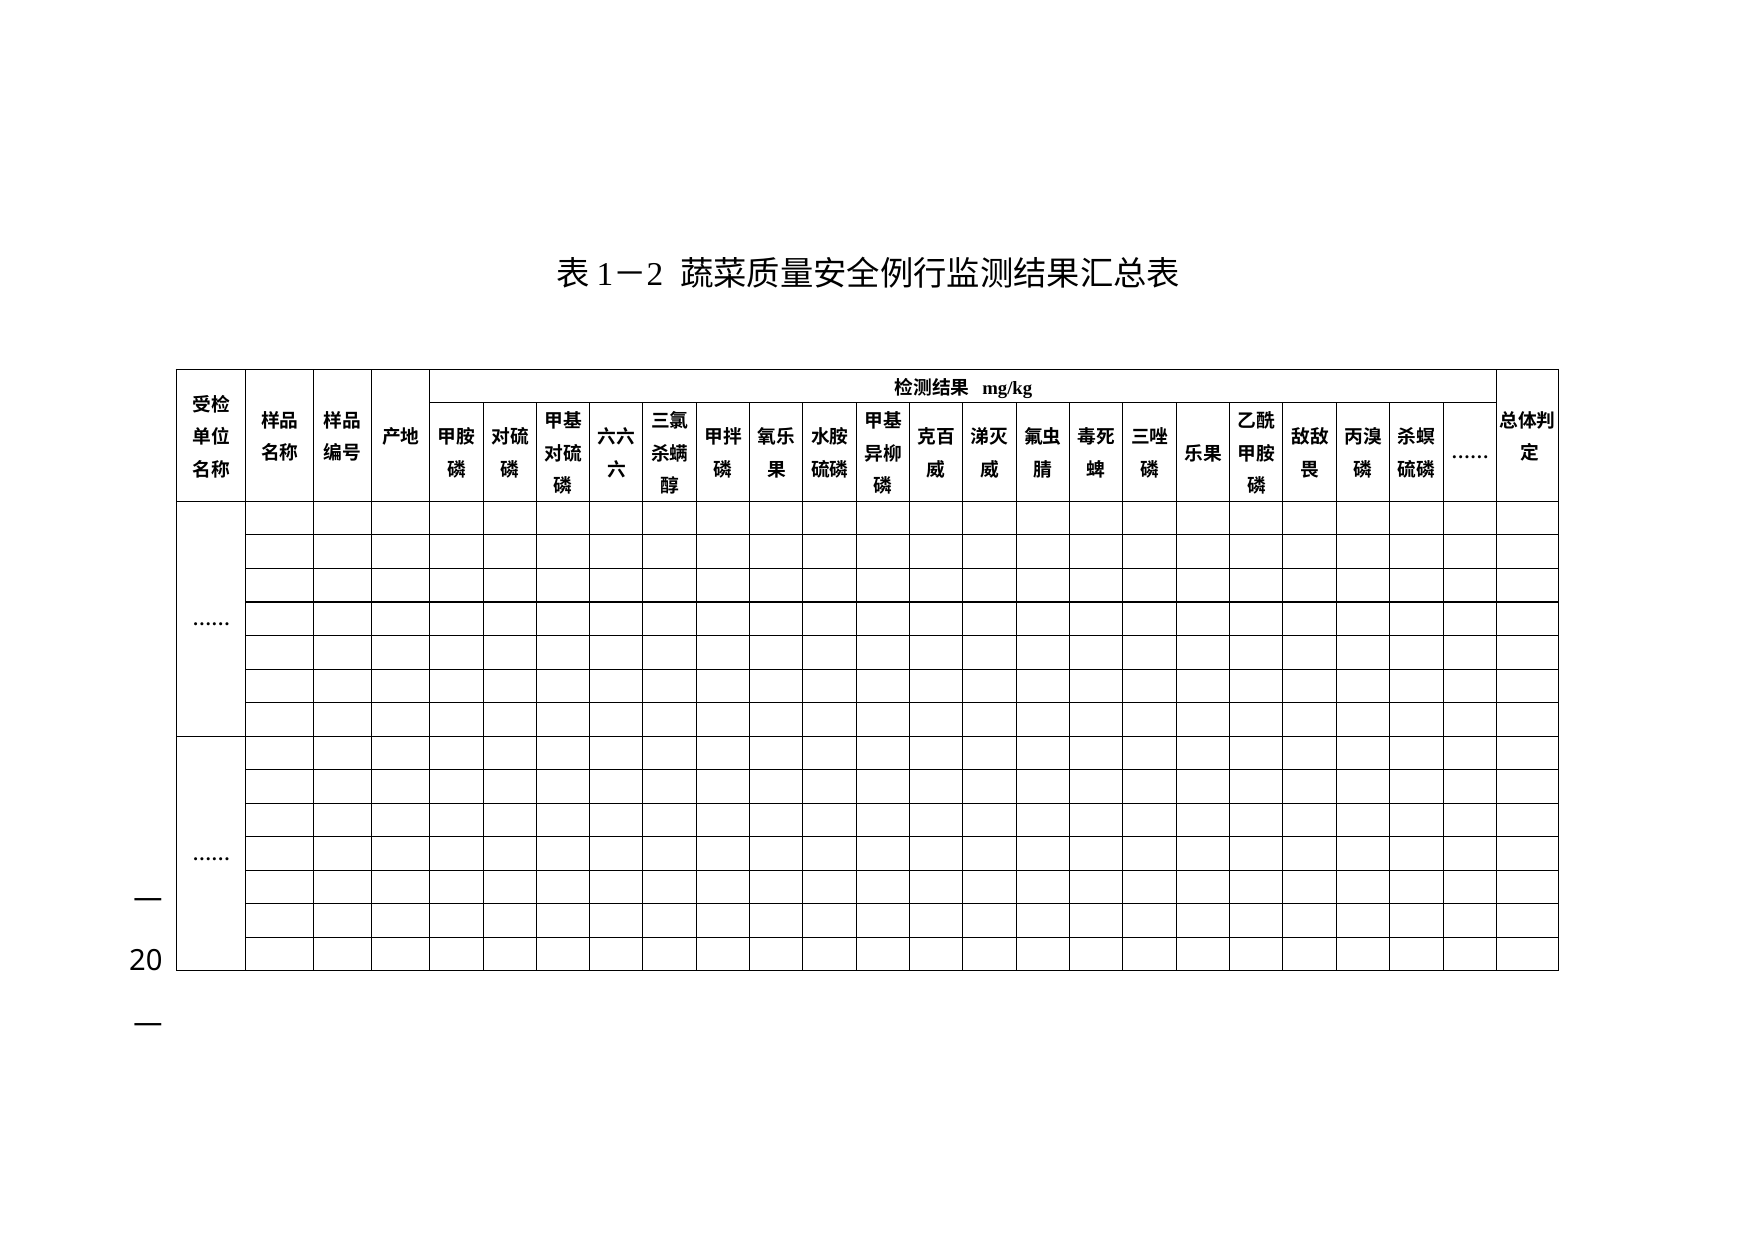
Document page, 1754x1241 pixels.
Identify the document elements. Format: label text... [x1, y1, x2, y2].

table_cell [1283, 837, 1336, 870]
table_cell [1444, 938, 1496, 970]
table_cell [857, 770, 909, 803]
table_cell [697, 569, 749, 601]
table_cell [246, 670, 313, 702]
table_cell [963, 670, 1016, 702]
table_cell [1123, 938, 1176, 970]
table_cell [537, 703, 589, 736]
table_cell [803, 703, 856, 736]
table_cell [1283, 737, 1336, 769]
table_cell [910, 670, 962, 702]
text 表1－2 蔬菜质量安全例行监测结果汇总表 [177, 239, 1559, 304]
table_cell 杀螟硫磷 [1390, 403, 1443, 501]
table_cell [643, 703, 696, 736]
table_cell [1497, 737, 1558, 769]
table_cell [1230, 636, 1282, 668]
table_cell [1337, 603, 1389, 635]
table_cell [314, 871, 371, 903]
table_cell [963, 569, 1016, 601]
table_cell [484, 569, 536, 601]
table_cell [314, 938, 371, 970]
table_cell [1497, 871, 1558, 903]
table_cell …… [1444, 403, 1496, 501]
table_cell [246, 636, 313, 668]
table_cell [430, 636, 483, 668]
table_cell [537, 670, 589, 702]
table_cell [246, 502, 313, 534]
table_cell [643, 670, 696, 702]
table_cell [537, 502, 589, 534]
table_cell 敌敌畏 [1283, 403, 1336, 501]
table_cell [314, 904, 371, 937]
table_cell [590, 603, 642, 635]
table_cell [1177, 837, 1229, 870]
table_cell [963, 737, 1016, 769]
table_cell [1230, 737, 1282, 769]
table_cell [372, 535, 429, 568]
table_cell [372, 770, 429, 803]
table_cell 三氯杀螨醇 [643, 403, 696, 501]
table_cell [1123, 737, 1176, 769]
table_cell [750, 904, 802, 937]
table_cell [910, 703, 962, 736]
table_header 产地 [372, 370, 429, 501]
table_cell [750, 603, 802, 635]
table_cell [910, 938, 962, 970]
table_cell [372, 904, 429, 937]
table_cell [246, 737, 313, 769]
table_cell [484, 535, 536, 568]
table_cell [1017, 938, 1069, 970]
table_cell [1390, 535, 1443, 568]
table_cell [430, 502, 483, 534]
table_cell [372, 703, 429, 736]
table_cell [1390, 569, 1443, 601]
table_cell [803, 535, 856, 568]
table_cell [430, 603, 483, 635]
table_cell [484, 636, 536, 668]
table_cell [1070, 904, 1122, 937]
table_cell [1177, 737, 1229, 769]
table_cell [246, 770, 313, 803]
table_cell [910, 837, 962, 870]
table_cell [1017, 603, 1069, 635]
table_cell [803, 670, 856, 702]
table_cell [697, 837, 749, 870]
table_cell [910, 871, 962, 903]
table_cell [963, 871, 1016, 903]
table_cell 甲基对硫磷 [537, 403, 589, 501]
table_cell [750, 569, 802, 601]
table_cell [1177, 703, 1229, 736]
table_cell [857, 703, 909, 736]
table_cell [372, 569, 429, 601]
table_cell [314, 804, 371, 836]
table_cell [314, 837, 371, 870]
table_cell [1230, 837, 1282, 870]
table_cell [643, 569, 696, 601]
table_cell [537, 837, 589, 870]
table_cell [484, 904, 536, 937]
table_cell [1070, 636, 1122, 668]
table_cell [590, 871, 642, 903]
table_cell [963, 837, 1016, 870]
table_cell [1177, 636, 1229, 668]
table_cell [910, 569, 962, 601]
table_cell [803, 737, 856, 769]
table_cell [1337, 535, 1389, 568]
table_cell 乐果 [1177, 403, 1229, 501]
table_cell [1123, 535, 1176, 568]
table_cell [750, 837, 802, 870]
table_cell [643, 770, 696, 803]
table_cell [430, 904, 483, 937]
table_cell [1230, 938, 1282, 970]
table_cell [1123, 871, 1176, 903]
table_cell [372, 837, 429, 870]
table_cell [1497, 904, 1558, 937]
table_cell [1283, 535, 1336, 568]
table_cell [1337, 871, 1389, 903]
table_cell [697, 938, 749, 970]
table_cell [1390, 703, 1443, 736]
table_cell [314, 770, 371, 803]
table_cell [1123, 804, 1176, 836]
table_cell [1444, 871, 1496, 903]
table_cell [484, 804, 536, 836]
table_cell [1123, 569, 1176, 601]
table_cell [750, 636, 802, 668]
table_cell [1390, 871, 1443, 903]
table_cell [1070, 804, 1122, 836]
table_cell [963, 636, 1016, 668]
table_cell [1177, 938, 1229, 970]
table_cell [643, 535, 696, 568]
table_cell [1497, 770, 1558, 803]
table_cell [1337, 703, 1389, 736]
table_cell [1177, 502, 1229, 534]
table_cell [1497, 670, 1558, 702]
table_header 样品 名称 [246, 370, 313, 501]
table_cell [1123, 670, 1176, 702]
table_cell [484, 871, 536, 903]
table_cell [803, 502, 856, 534]
table_cell [857, 904, 909, 937]
table_cell [1337, 670, 1389, 702]
table_cell [590, 737, 642, 769]
table_cell [1230, 904, 1282, 937]
table_cell [1283, 804, 1336, 836]
table_cell [537, 603, 589, 635]
table_cell [1497, 535, 1558, 568]
table_cell [1017, 636, 1069, 668]
table_cell [697, 770, 749, 803]
table_cell [643, 938, 696, 970]
table_cell [1230, 670, 1282, 702]
table_cell [1283, 938, 1336, 970]
table_cell [857, 502, 909, 534]
table_cell [1390, 670, 1443, 702]
table_cell [1390, 904, 1443, 937]
table_cell [430, 670, 483, 702]
table_cell [963, 603, 1016, 635]
table_cell [1177, 670, 1229, 702]
table_cell [1497, 569, 1558, 601]
table_cell 乙酰甲胺磷 [1230, 403, 1282, 501]
table_cell [246, 535, 313, 568]
table_cell [537, 904, 589, 937]
table_cell [1017, 871, 1069, 903]
table_cell [314, 636, 371, 668]
table_cell [1017, 535, 1069, 568]
table_cell [430, 569, 483, 601]
table_cell [643, 737, 696, 769]
table_cell [1017, 804, 1069, 836]
table_cell [372, 502, 429, 534]
table_cell [1337, 636, 1389, 668]
table_cell [1283, 904, 1336, 937]
table_cell [1283, 636, 1336, 668]
table_cell [1390, 603, 1443, 635]
table_cell [643, 636, 696, 668]
table_cell [697, 737, 749, 769]
table_cell [484, 737, 536, 769]
table_cell 克百威 [910, 403, 962, 501]
table_cell [372, 603, 429, 635]
table_cell …… [177, 502, 245, 736]
table_cell [537, 535, 589, 568]
table_cell [857, 603, 909, 635]
table_cell [1017, 569, 1069, 601]
table_cell [1123, 703, 1176, 736]
table_cell [697, 670, 749, 702]
table_header 样品 编号 [314, 370, 371, 501]
table_cell [697, 535, 749, 568]
table_cell [430, 804, 483, 836]
table_cell [372, 636, 429, 668]
table_cell 丙溴磷 [1337, 403, 1389, 501]
table_cell 三唑磷 [1123, 403, 1176, 501]
table_cell [590, 670, 642, 702]
table_cell [1444, 535, 1496, 568]
table_cell 甲基异柳磷 [857, 403, 909, 501]
table_cell [1283, 603, 1336, 635]
table_cell [590, 804, 642, 836]
table_cell [1017, 502, 1069, 534]
table_cell [1017, 737, 1069, 769]
table_cell [1230, 569, 1282, 601]
table_cell [750, 535, 802, 568]
table_cell [1123, 770, 1176, 803]
table_cell [430, 535, 483, 568]
table_cell [857, 737, 909, 769]
table_cell [1123, 636, 1176, 668]
table_cell [1177, 871, 1229, 903]
table_cell [857, 569, 909, 601]
table_cell [1444, 636, 1496, 668]
table_cell [697, 603, 749, 635]
table_header 总体判定 [1497, 370, 1558, 501]
table_cell 对硫磷 [484, 403, 536, 501]
table_cell [803, 804, 856, 836]
table_cell [1177, 770, 1229, 803]
table_cell [314, 703, 371, 736]
table_cell [910, 535, 962, 568]
table_cell [246, 938, 313, 970]
table_cell 毒死蜱 [1070, 403, 1122, 501]
table_cell 氟虫腈 [1017, 403, 1069, 501]
table_cell [484, 938, 536, 970]
table_cell [1337, 502, 1389, 534]
table_cell [1070, 737, 1122, 769]
table_cell [1017, 904, 1069, 937]
table_cell [910, 770, 962, 803]
table_cell [963, 770, 1016, 803]
table_cell [1070, 535, 1122, 568]
table_cell [643, 904, 696, 937]
table_cell [1230, 871, 1282, 903]
table_cell [590, 938, 642, 970]
table_cell [857, 938, 909, 970]
table_cell [372, 804, 429, 836]
table_cell [1230, 502, 1282, 534]
table_cell [1070, 837, 1122, 870]
table_cell [1390, 770, 1443, 803]
table_cell [314, 502, 371, 534]
table_cell [1017, 837, 1069, 870]
table_cell [1283, 670, 1336, 702]
table_cell [803, 636, 856, 668]
table_cell [1390, 837, 1443, 870]
table_cell [246, 603, 313, 635]
table_cell [1337, 938, 1389, 970]
table_cell [963, 535, 1016, 568]
table_cell [1177, 603, 1229, 635]
table_cell [1070, 603, 1122, 635]
table_cell [537, 770, 589, 803]
table_cell [857, 670, 909, 702]
table_cell [1070, 703, 1122, 736]
table_cell [857, 837, 909, 870]
table_cell [910, 636, 962, 668]
table_cell [590, 703, 642, 736]
table_cell [1070, 871, 1122, 903]
table_cell [963, 804, 1016, 836]
table_cell [484, 770, 536, 803]
table_cell [1230, 804, 1282, 836]
table_cell [537, 804, 589, 836]
table_cell [372, 670, 429, 702]
table_cell [803, 569, 856, 601]
table_cell [484, 837, 536, 870]
table_cell [1177, 535, 1229, 568]
table_cell [750, 737, 802, 769]
table_cell [314, 603, 371, 635]
table_cell [910, 603, 962, 635]
table_cell [803, 603, 856, 635]
table_cell [803, 837, 856, 870]
table_cell [314, 670, 371, 702]
table_cell [537, 871, 589, 903]
table_cell [246, 837, 313, 870]
table_cell [1230, 770, 1282, 803]
table_cell [590, 502, 642, 534]
table_cell [484, 603, 536, 635]
table_cell [643, 871, 696, 903]
table_cell [857, 804, 909, 836]
table_cell [963, 502, 1016, 534]
table_cell [430, 770, 483, 803]
table_cell [537, 938, 589, 970]
table_cell [1123, 837, 1176, 870]
table_cell [750, 770, 802, 803]
table_cell [1444, 804, 1496, 836]
table_cell 氧乐果 [750, 403, 802, 501]
table_cell [643, 837, 696, 870]
table_cell [1230, 603, 1282, 635]
table_cell [1390, 502, 1443, 534]
table_cell [1283, 871, 1336, 903]
table_cell [1444, 837, 1496, 870]
table_cell 涕灭威 [963, 403, 1016, 501]
table_cell [1283, 770, 1336, 803]
table_cell [1497, 502, 1558, 534]
table_cell [537, 737, 589, 769]
table_cell [430, 737, 483, 769]
table_cell [1444, 703, 1496, 736]
table_cell [910, 737, 962, 769]
table_cell [1337, 837, 1389, 870]
table_cell [484, 703, 536, 736]
table_cell [537, 636, 589, 668]
table_cell [484, 670, 536, 702]
table_header 检测结果 mg/kg [430, 370, 1496, 402]
table_cell [246, 871, 313, 903]
table_cell [1497, 938, 1558, 970]
table_cell [910, 502, 962, 534]
table_cell [857, 636, 909, 668]
table_cell [537, 569, 589, 601]
table_cell [1230, 703, 1282, 736]
table_cell [1177, 904, 1229, 937]
table_cell …… [177, 737, 245, 970]
table_cell [1390, 737, 1443, 769]
table_cell [643, 804, 696, 836]
table_cell [246, 904, 313, 937]
table_cell [963, 938, 1016, 970]
table_cell [910, 904, 962, 937]
table_cell [1497, 837, 1558, 870]
table_cell [1444, 737, 1496, 769]
table_cell [1017, 670, 1069, 702]
table_cell [1444, 603, 1496, 635]
table_cell [590, 636, 642, 668]
table_cell [1177, 569, 1229, 601]
table_cell [1283, 703, 1336, 736]
table_cell [590, 837, 642, 870]
table_cell [590, 569, 642, 601]
table_header 受检 单位 名称 [177, 370, 245, 501]
table_cell [372, 938, 429, 970]
table_cell [1337, 770, 1389, 803]
table_cell [1017, 703, 1069, 736]
table_cell [963, 904, 1016, 937]
table_cell [697, 871, 749, 903]
table_cell [697, 904, 749, 937]
table_cell 六六六 [590, 403, 642, 501]
table_cell [590, 904, 642, 937]
table_cell [803, 904, 856, 937]
table_cell [643, 502, 696, 534]
table_cell [1070, 938, 1122, 970]
table_cell [750, 703, 802, 736]
table_cell [697, 636, 749, 668]
table_cell [430, 837, 483, 870]
table_cell [750, 670, 802, 702]
table_cell [1123, 603, 1176, 635]
table_cell [803, 770, 856, 803]
table_cell 水胺硫磷 [803, 403, 856, 501]
table_cell [1177, 804, 1229, 836]
table_cell [314, 569, 371, 601]
table_cell [750, 871, 802, 903]
table_cell [314, 737, 371, 769]
table_cell [1337, 569, 1389, 601]
table_cell [1123, 502, 1176, 534]
table_cell [1497, 804, 1558, 836]
table_cell [857, 535, 909, 568]
table_cell [1337, 804, 1389, 836]
table_cell [314, 535, 371, 568]
table_cell [750, 804, 802, 836]
table_cell [750, 938, 802, 970]
table_cell [803, 938, 856, 970]
table_cell [1390, 938, 1443, 970]
table_cell [1444, 770, 1496, 803]
table_cell [1283, 502, 1336, 534]
table_cell [1070, 569, 1122, 601]
table_cell [430, 871, 483, 903]
table_cell [372, 737, 429, 769]
table_cell [1017, 770, 1069, 803]
table_cell [246, 804, 313, 836]
table_cell [590, 535, 642, 568]
table_cell [484, 502, 536, 534]
table_cell [1070, 770, 1122, 803]
table_cell [1230, 535, 1282, 568]
table_cell [643, 603, 696, 635]
table_cell [1337, 737, 1389, 769]
table_cell [697, 703, 749, 736]
table_cell [1444, 569, 1496, 601]
table_cell [430, 703, 483, 736]
table_cell [1070, 670, 1122, 702]
table_cell [430, 938, 483, 970]
table_cell [1070, 502, 1122, 534]
table_cell [857, 871, 909, 903]
table_cell [1283, 569, 1336, 601]
table_cell [750, 502, 802, 534]
table_cell [246, 703, 313, 736]
table_cell [803, 871, 856, 903]
table_cell 甲胺磷 [430, 403, 483, 501]
table_cell [1497, 603, 1558, 635]
table_cell [1444, 502, 1496, 534]
table_cell [910, 804, 962, 836]
table_cell [1444, 904, 1496, 937]
table_cell [697, 804, 749, 836]
table_cell [697, 502, 749, 534]
table_cell [1337, 904, 1389, 937]
table_cell [1444, 670, 1496, 702]
table_cell [963, 703, 1016, 736]
table_cell [1497, 636, 1558, 668]
table_cell [1123, 904, 1176, 937]
table_cell [246, 569, 313, 601]
table_cell 甲拌磷 [697, 403, 749, 501]
table_cell [590, 770, 642, 803]
table_cell [1390, 804, 1443, 836]
table_cell [1497, 703, 1558, 736]
table_cell [1390, 636, 1443, 668]
table_cell [372, 871, 429, 903]
